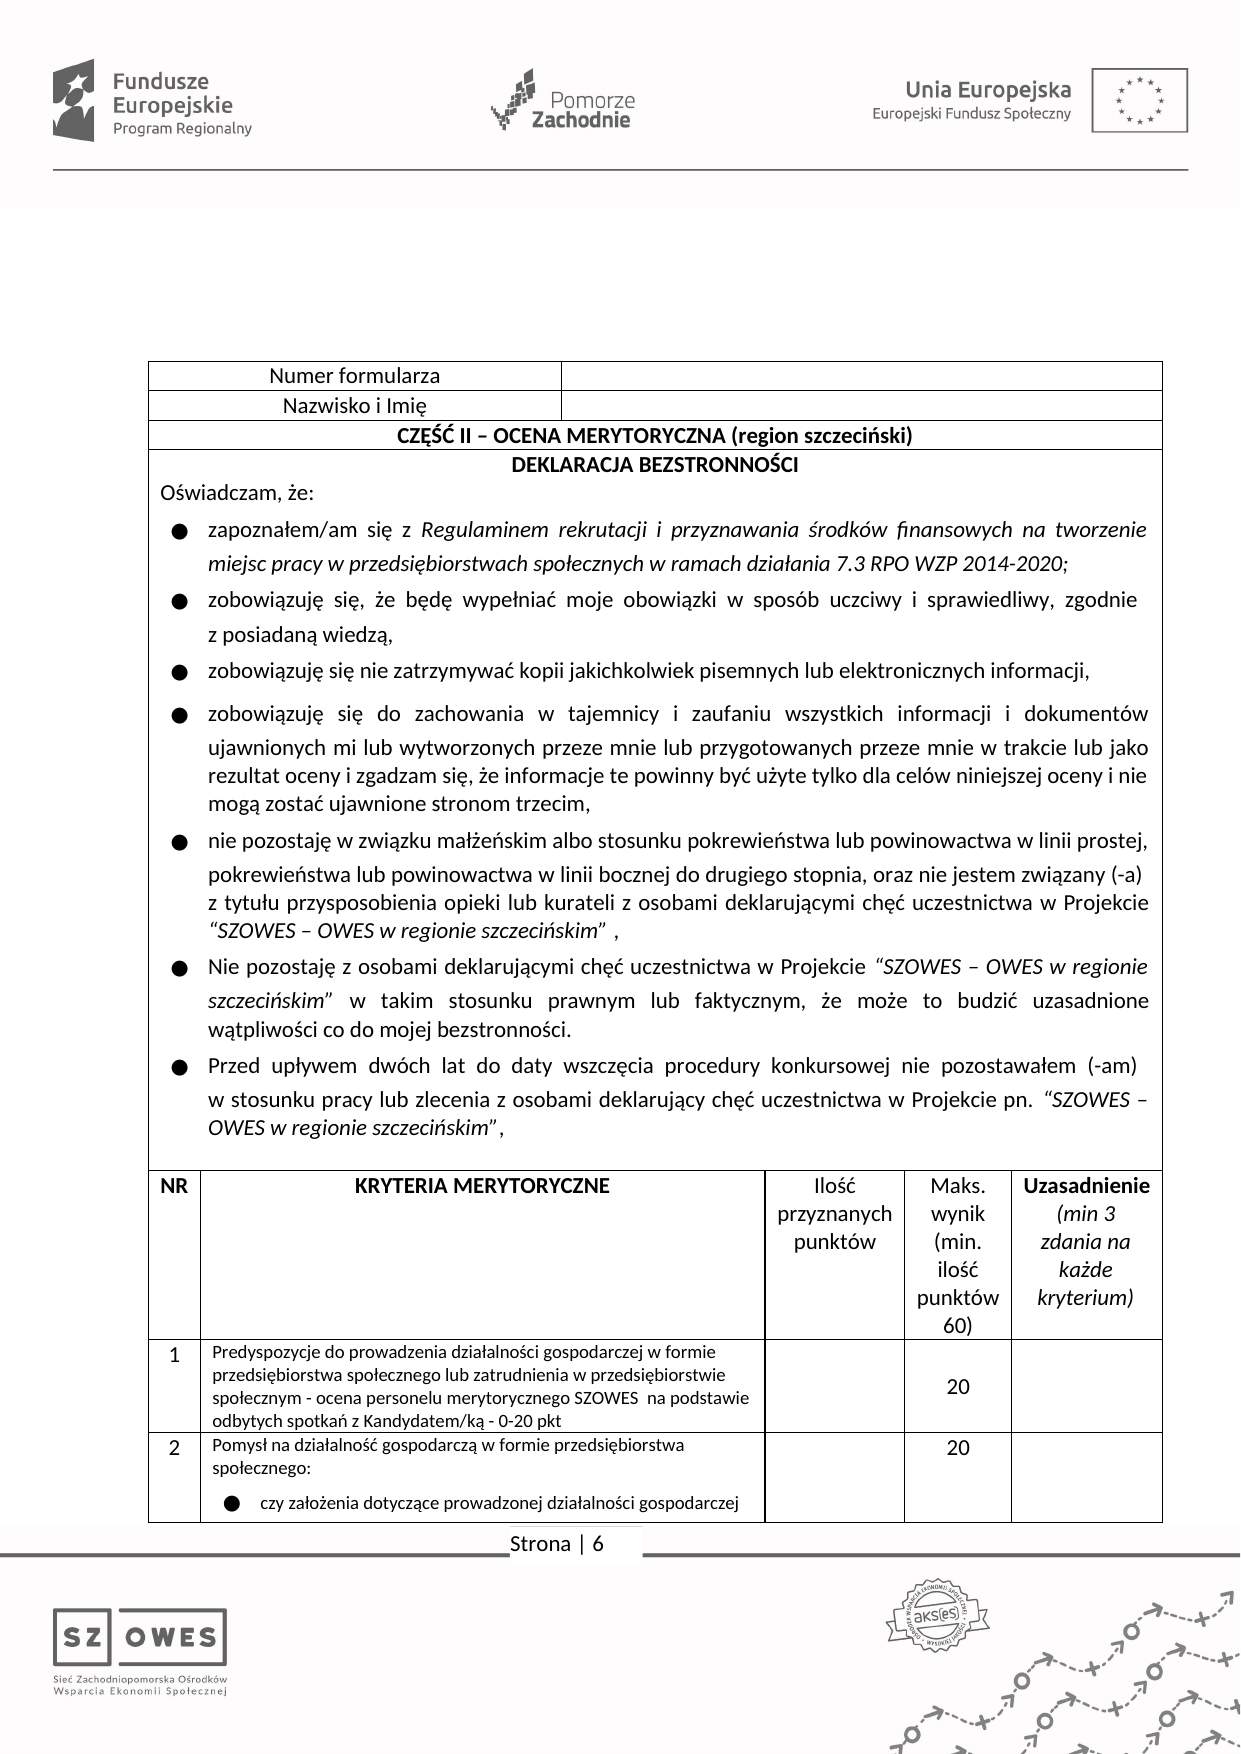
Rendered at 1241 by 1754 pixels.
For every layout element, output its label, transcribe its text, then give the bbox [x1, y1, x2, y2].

table_cell NR [149, 1171, 200, 1339]
picture [0, 0, 1241, 207]
table_cell KRYTERIA MERYTORYCZNE [201, 1171, 764, 1339]
table_cell DEKLARACJA BEZSTRONNOŚCI Oświadczam, że: zapoznałem/am się z Regulaminem rekrutacji i przyznawania środków finansowych na tworzenie miejsc pracy w przedsiębiorstwach społecznych w ramach działania 7.3 RPO WZP 2014-2020; zobowiązuję się, że będę wypełniać moje obowiązki w sposób uczciwy i sprawiedliwy, zgodnie z posiadaną wiedzą, zobowiązuję się nie zatrzymywać kopii jakichkolwiek pisemnych lub elektronicznych informacji, zobowiązuję się do zachowania w tajemnicy i zaufaniu wszystkich informacji i dokumentów ujawnionych mi lub wytworzonych przeze mnie lub przygotowanych przeze mnie w trakcie lub jako rezultat oceny i zgadzam się, że informacje te powinny być użyte tylko dla celów niniejszej oceny i nie mogą zostać ujawnione stronom trzecim, nie pozostaję w związku małżeńskim albo stosunku pokrewieństwa lub powinowactwa w linii prostej, pokrewieństwa lub powinowactwa w linii bocznej do drugiego stopnia, oraz nie jestem związany (-a) z tytułu przysposobienia opieki lub kurateli z osobami deklarującymi chęć uczestnictwa w Projekcie “SZOWES – OWES w regionie szczecińskim” , Nie pozostaję z osobami deklarującymi chęć uczestnictwa w Projekcie “SZOWES – OWES w regionie szczecińskim” w takim stosunku prawnym lub faktycznym, że może to budzić uzasadnione wątpliwości co do mojej bezstronności. Przed upływem dwóch lat do daty wszczęcia procedury konkursowej nie pozostawałem (-am) w stosunku pracy lub zlecenia z osobami deklarujący chęć uczestnictwa w Projekcie pn. “SZOWES – OWES w regionie szczecińskim”, [149, 450, 1162, 1170]
table_cell [562, 391, 1162, 420]
table_cell Uzasadnienie (min 3 zdania na każde kryterium) [1012, 1171, 1162, 1339]
table_cell Predyspozycje do prowadzenia działalności gospodarczej w formie przedsiębiorstwa społecznego lub zatrudnienia w przedsiębiorstwie społecznym - ocena personelu merytorycznego SZOWES na podstawie odbytych spotkań z Kandydatem/ką - 0-20 pkt [201, 1340, 764, 1432]
table_cell 20 [905, 1433, 1011, 1522]
table_cell Nazwisko i Imię [149, 391, 561, 420]
table_cell 1 [149, 1340, 200, 1432]
table_cell 20 [905, 1340, 1011, 1432]
table_cell [1012, 1340, 1162, 1432]
table_header [562, 362, 1162, 390]
picture [0, 1526, 1241, 1754]
table_cell Ilość przyznanych punktów [766, 1171, 904, 1339]
table_header Numer formularza [149, 362, 561, 390]
table_cell [766, 1340, 904, 1432]
table_cell [1012, 1433, 1162, 1522]
table_cell Pomysł na działalność gospodarczą w formie przedsiębiorstwa społecznego: czy założenia dotyczące prowadzonej działalności gospodarczej są realne do realizacji oraz zostały przedstawione w sposób czytelny, kompletny i zrozumiały 0-8 pkt czy opis funkcjonowania działalności gospodarczej potwierdza dobrą znajomość rynku (główne grupy odbiorców/rynek zbytu, dostosowanie pomysłu do potrzeb potencjalnych klientów, główni konkurenci) 0-8 pkt czy planowane koszty inwestycyjne są adekwatne w odniesieniu do charakteru przyszłej działalności 0-4 pkt [201, 1433, 764, 1522]
table_cell Maks. wynik (min. ilość punktów 60) [905, 1171, 1011, 1339]
table_cell CZĘŚĆ II – OCENA MERYTORYCZNA (region szczeciński) [149, 421, 1162, 449]
table_cell 2 [149, 1433, 200, 1522]
table_cell [766, 1433, 904, 1522]
